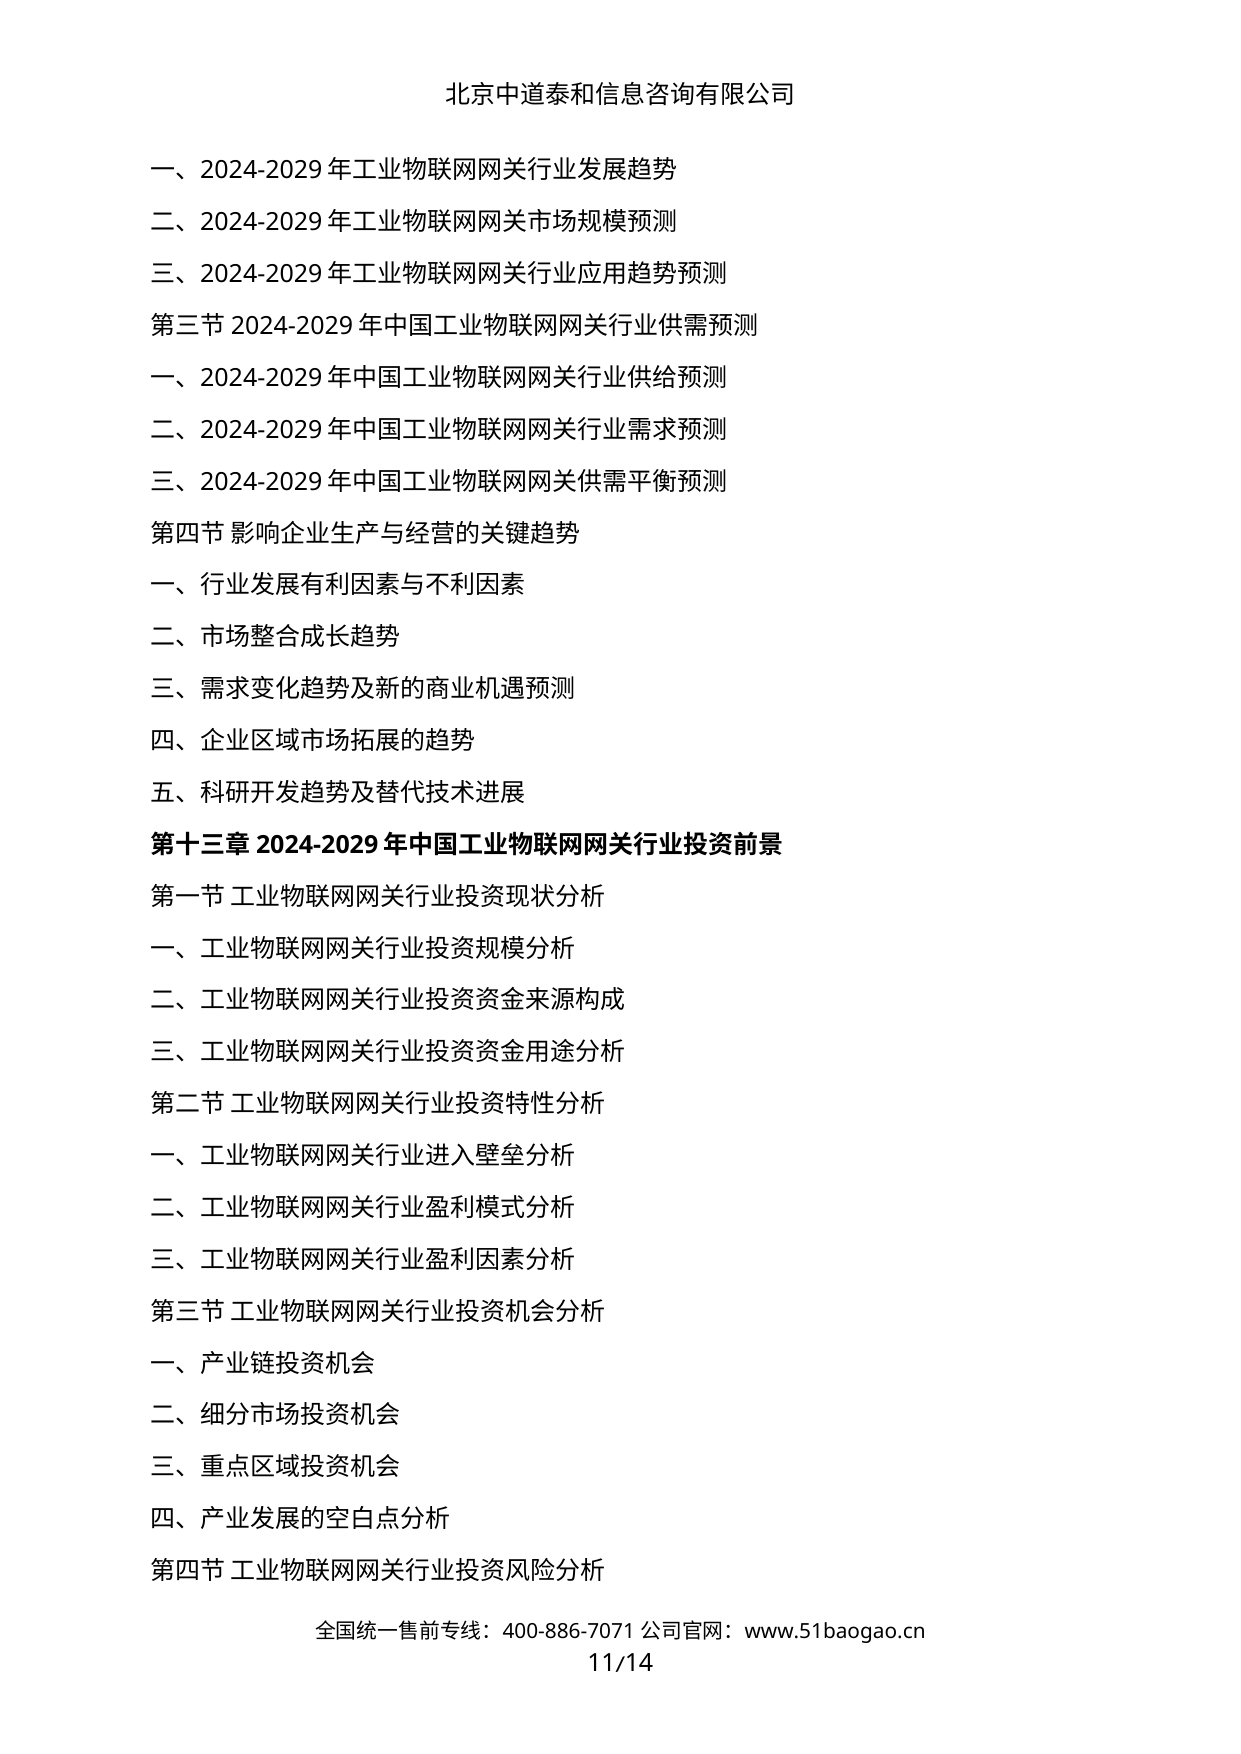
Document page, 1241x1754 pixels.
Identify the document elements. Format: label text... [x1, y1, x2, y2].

text 第四节 影响企业生产与经营的关键趋势 [150, 513, 1090, 549]
text 三、工业物联网网关行业盈利因素分析 [150, 1239, 1090, 1276]
text 三、重点区域投资机会 [150, 1447, 1090, 1483]
text 二、工业物联网网关行业盈利模式分析 [150, 1187, 1090, 1224]
text 二、市场整合成长趋势 [150, 617, 1090, 653]
text 二、细分市场投资机会 [150, 1395, 1090, 1431]
text 三、2024-2029年工业物联网网关行业应用趋势预测 [150, 254, 1090, 290]
text 二、2024-2029年中国工业物联网网关行业需求预测 [150, 409, 1090, 446]
text 二、2024-2029年工业物联网网关市场规模预测 [150, 202, 1090, 238]
text 四、产业发展的空白点分析 [150, 1499, 1090, 1535]
text 五、科研开发趋势及替代技术进展 [150, 772, 1090, 809]
text 三、2024-2029年中国工业物联网网关供需平衡预测 [150, 461, 1090, 497]
text 一、2024-2029年工业物联网网关行业发展趋势 [150, 150, 1090, 186]
text 四、企业区域市场拓展的趋势 [150, 721, 1090, 757]
text 第二节 工业物联网网关行业投资特性分析 [150, 1084, 1090, 1120]
text 二、工业物联网网关行业投资资金来源构成 [150, 980, 1090, 1016]
text 三、工业物联网网关行业投资资金用途分析 [150, 1032, 1090, 1068]
text 一、2024-2029年中国工业物联网网关行业供给预测 [150, 357, 1090, 394]
text 三、需求变化趋势及新的商业机遇预测 [150, 669, 1090, 705]
text 第三节 2024-2029年中国工业物联网网关行业供需预测 [150, 306, 1090, 342]
text 一、工业物联网网关行业进入壁垒分析 [150, 1136, 1090, 1172]
text 一、工业物联网网关行业投资规模分析 [150, 928, 1090, 964]
text 第一节 工业物联网网关行业投资现状分析 [150, 876, 1090, 912]
text 一、产业链投资机会 [150, 1343, 1090, 1379]
text 第十三章 2024-2029年中国工业物联网网关行业投资前景 [150, 824, 1090, 861]
text 第三节 工业物联网网关行业投资机会分析 [150, 1291, 1090, 1327]
text 第四节 工业物联网网关行业投资风险分析 [150, 1551, 1090, 1587]
text 一、行业发展有利因素与不利因素 [150, 565, 1090, 601]
